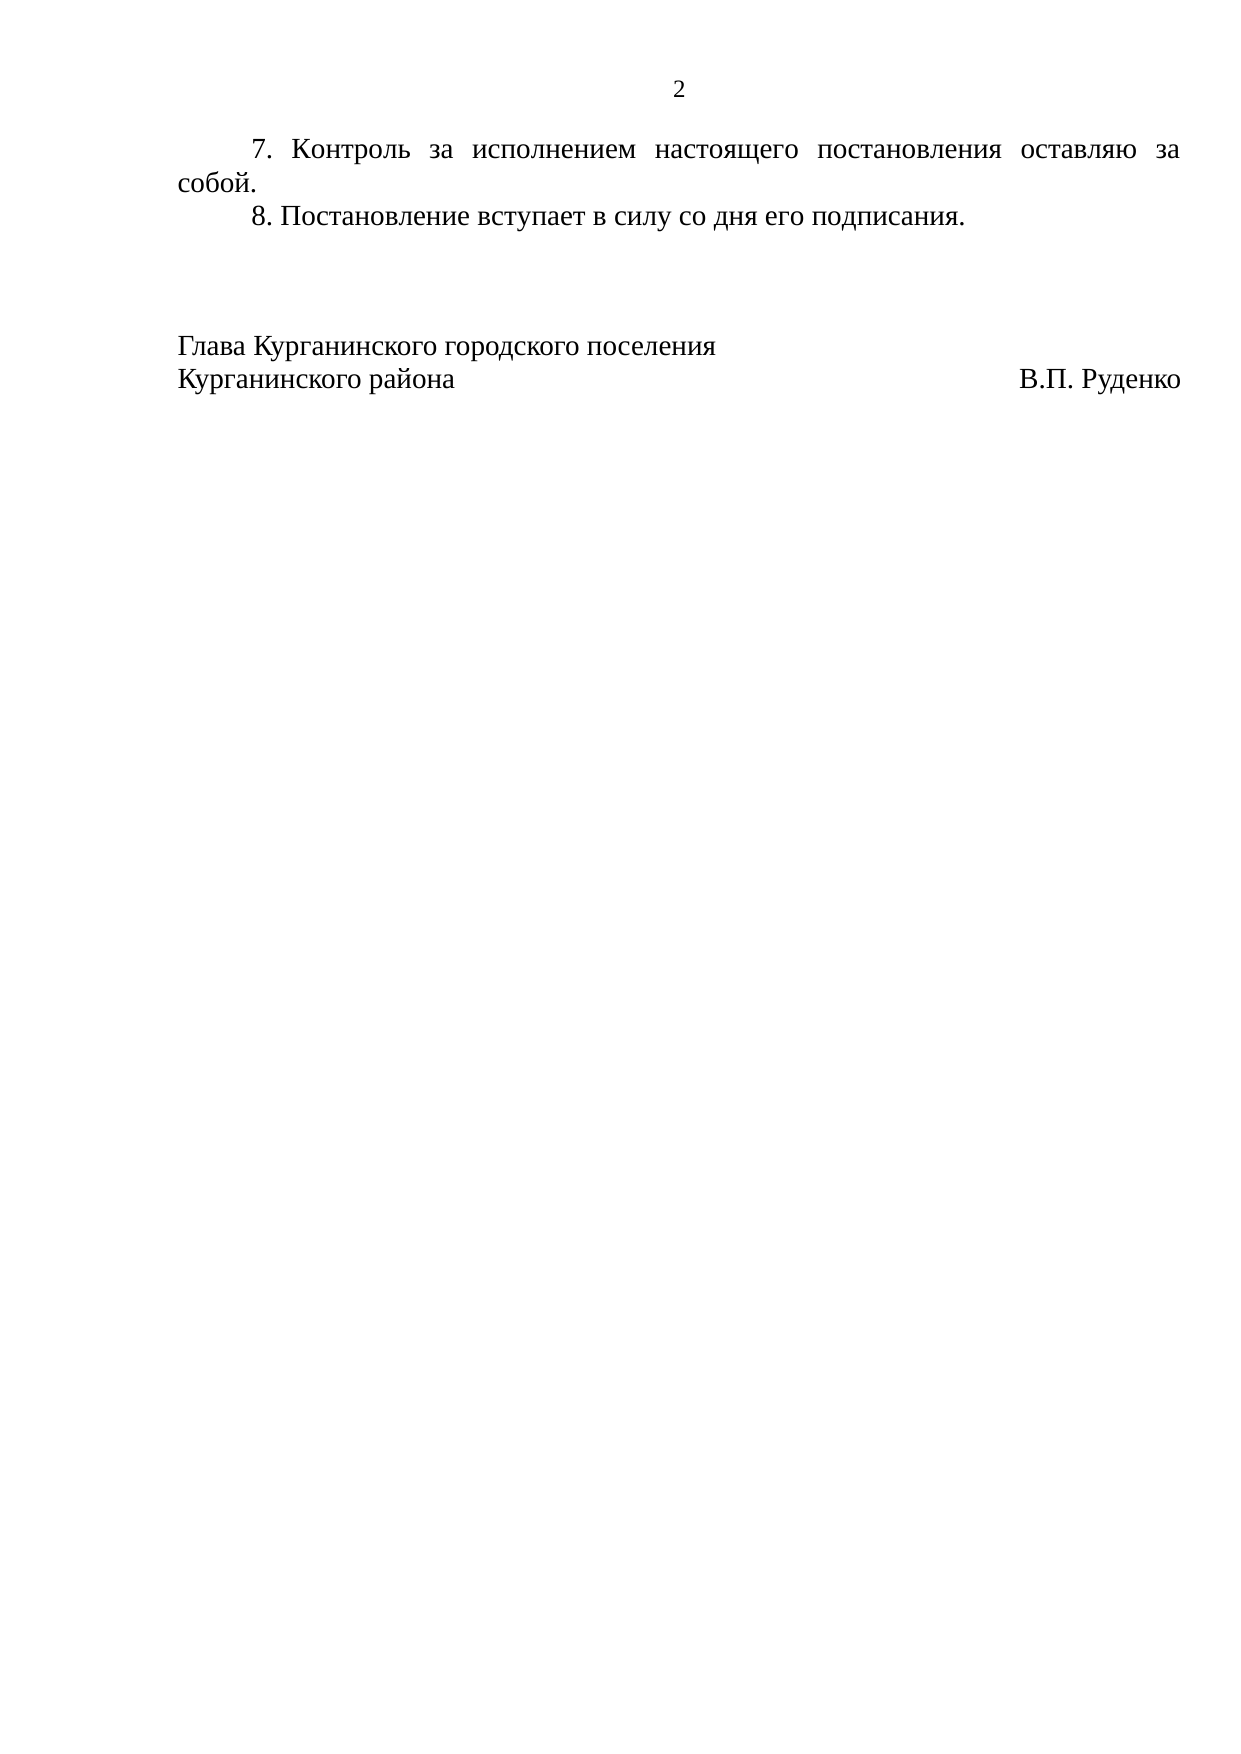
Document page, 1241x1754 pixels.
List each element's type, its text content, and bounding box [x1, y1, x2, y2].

text Глава Курганинского городского поселения [177, 328, 1181, 361]
text 7. Контроль за исполнением настоящего постановления оставляю за собой. [177, 131, 1181, 198]
text Курганинского района В.П. Руденко [177, 361, 1181, 395]
text 8. Постановление вступает в силу со дня его подписания. [177, 198, 1181, 232]
